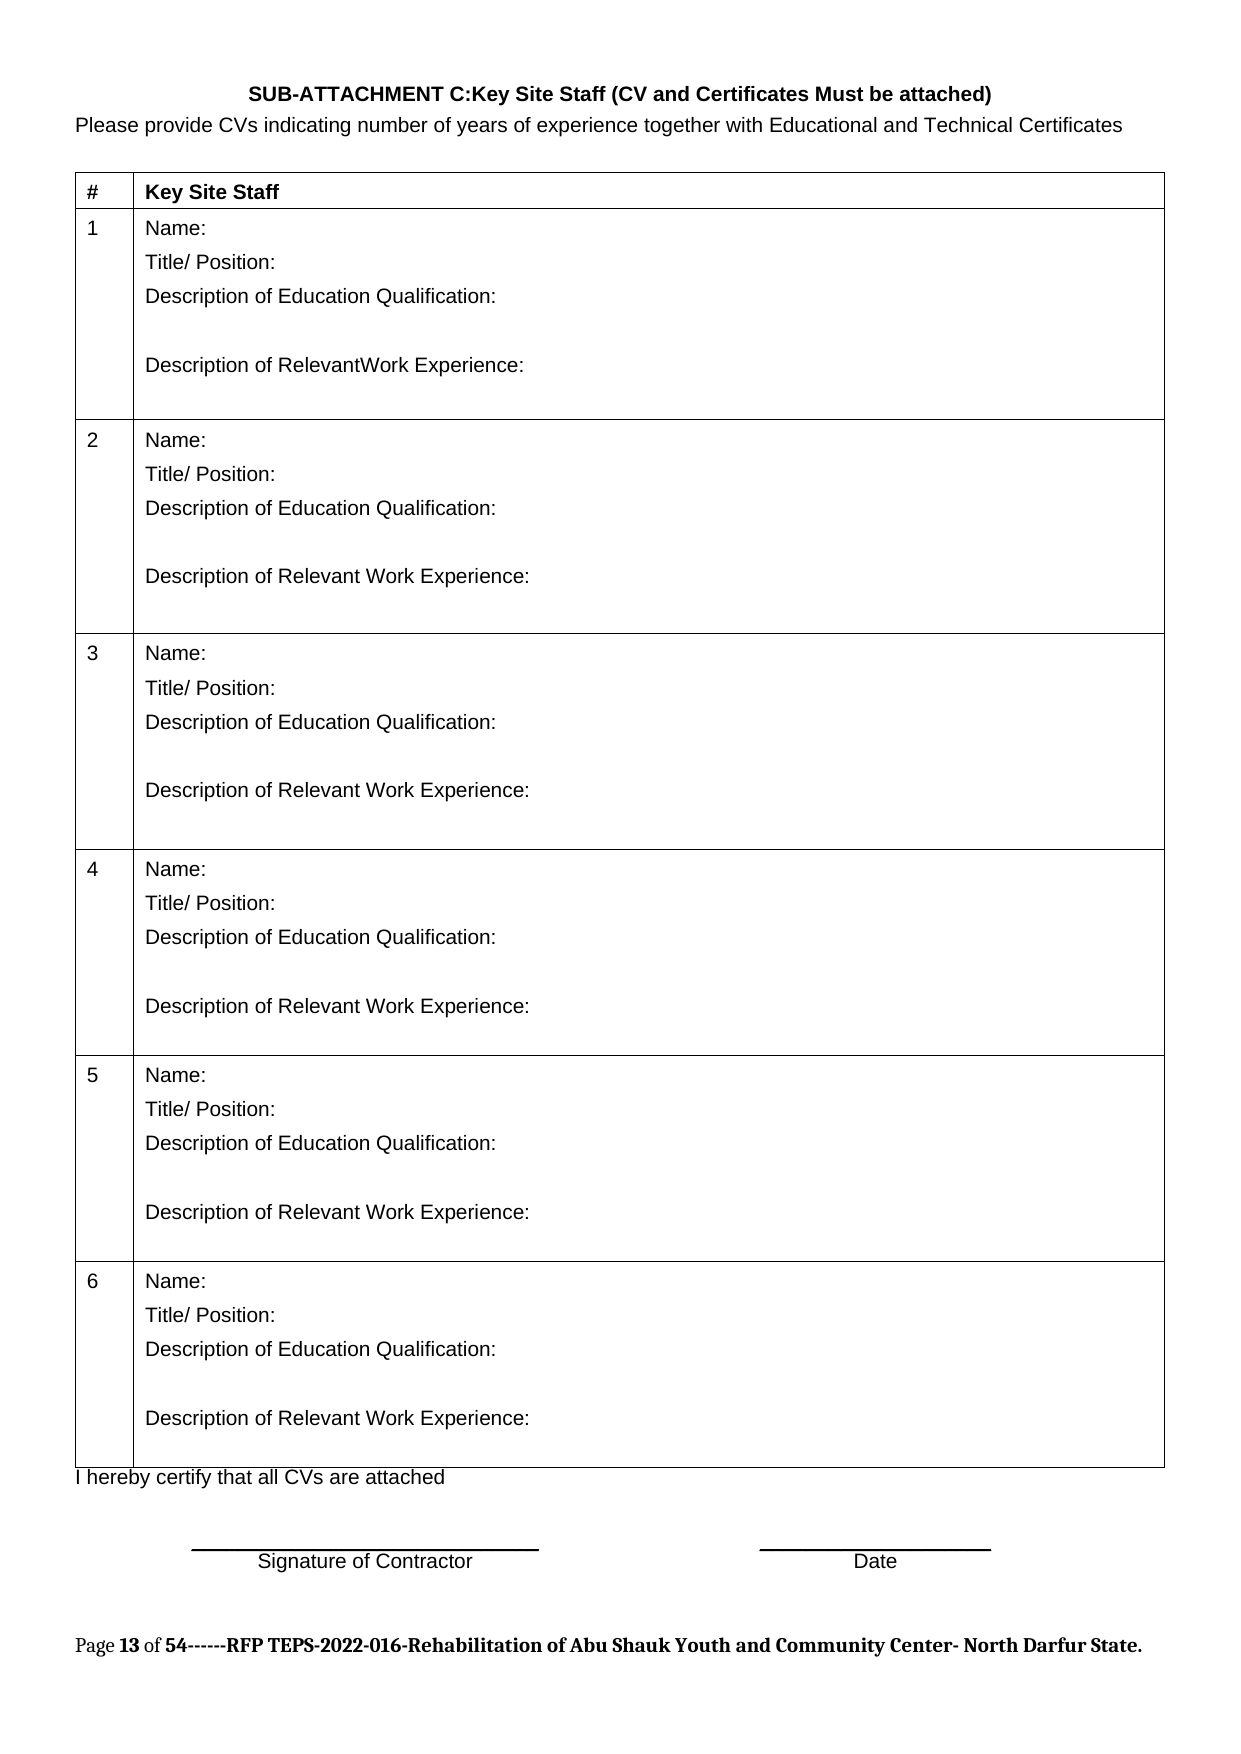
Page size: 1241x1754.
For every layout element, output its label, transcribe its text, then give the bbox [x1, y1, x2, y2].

text I hereby certify that all CVs are attached [75, 1468, 1165, 1489]
table_cell 1 [76, 209, 133, 419]
table_header ____________________ Date [620, 1489, 1130, 1593]
table_cell Name: Title/ Position: Description of Education Qualification: Description of Relevant Work Experience: [134, 1262, 1164, 1467]
table_header # [76, 173, 133, 208]
table_cell 2 [76, 420, 133, 633]
table_cell Name: Title/ Position: Description of Education Qualification: Description of Relevant Work Experience: [134, 850, 1164, 1054]
table_header Key Site Staff [134, 173, 1164, 208]
text Please provide CVs indicating number of years of experience together with Educational and Technical Certificates [75, 113, 1165, 137]
table_cell 4 [76, 850, 133, 1054]
table_cell 3 [76, 634, 133, 848]
table_cell Name: Title/ Position: Description of Education Qualification: Description of Relevant Work Experience: [134, 634, 1164, 848]
text SUB-ATTACHMENT C:Key Site Staff (CV and Certificates Must be attached) [75, 82, 1165, 106]
table_cell Name: Title/ Position: Description of Education Qualification: Description of RelevantWork Experience: [134, 209, 1164, 419]
table_cell Name: Title/ Position: Description of Education Qualification: Description of Relevant Work Experience: [134, 1056, 1164, 1261]
table_cell 6 [76, 1262, 133, 1467]
table_header ______________________________ Signature of Contractor [110, 1489, 620, 1593]
table_cell Name: Title/ Position: Description of Education Qualification: Description of Relevant Work Experience: [134, 420, 1164, 633]
table_cell 5 [76, 1056, 133, 1261]
